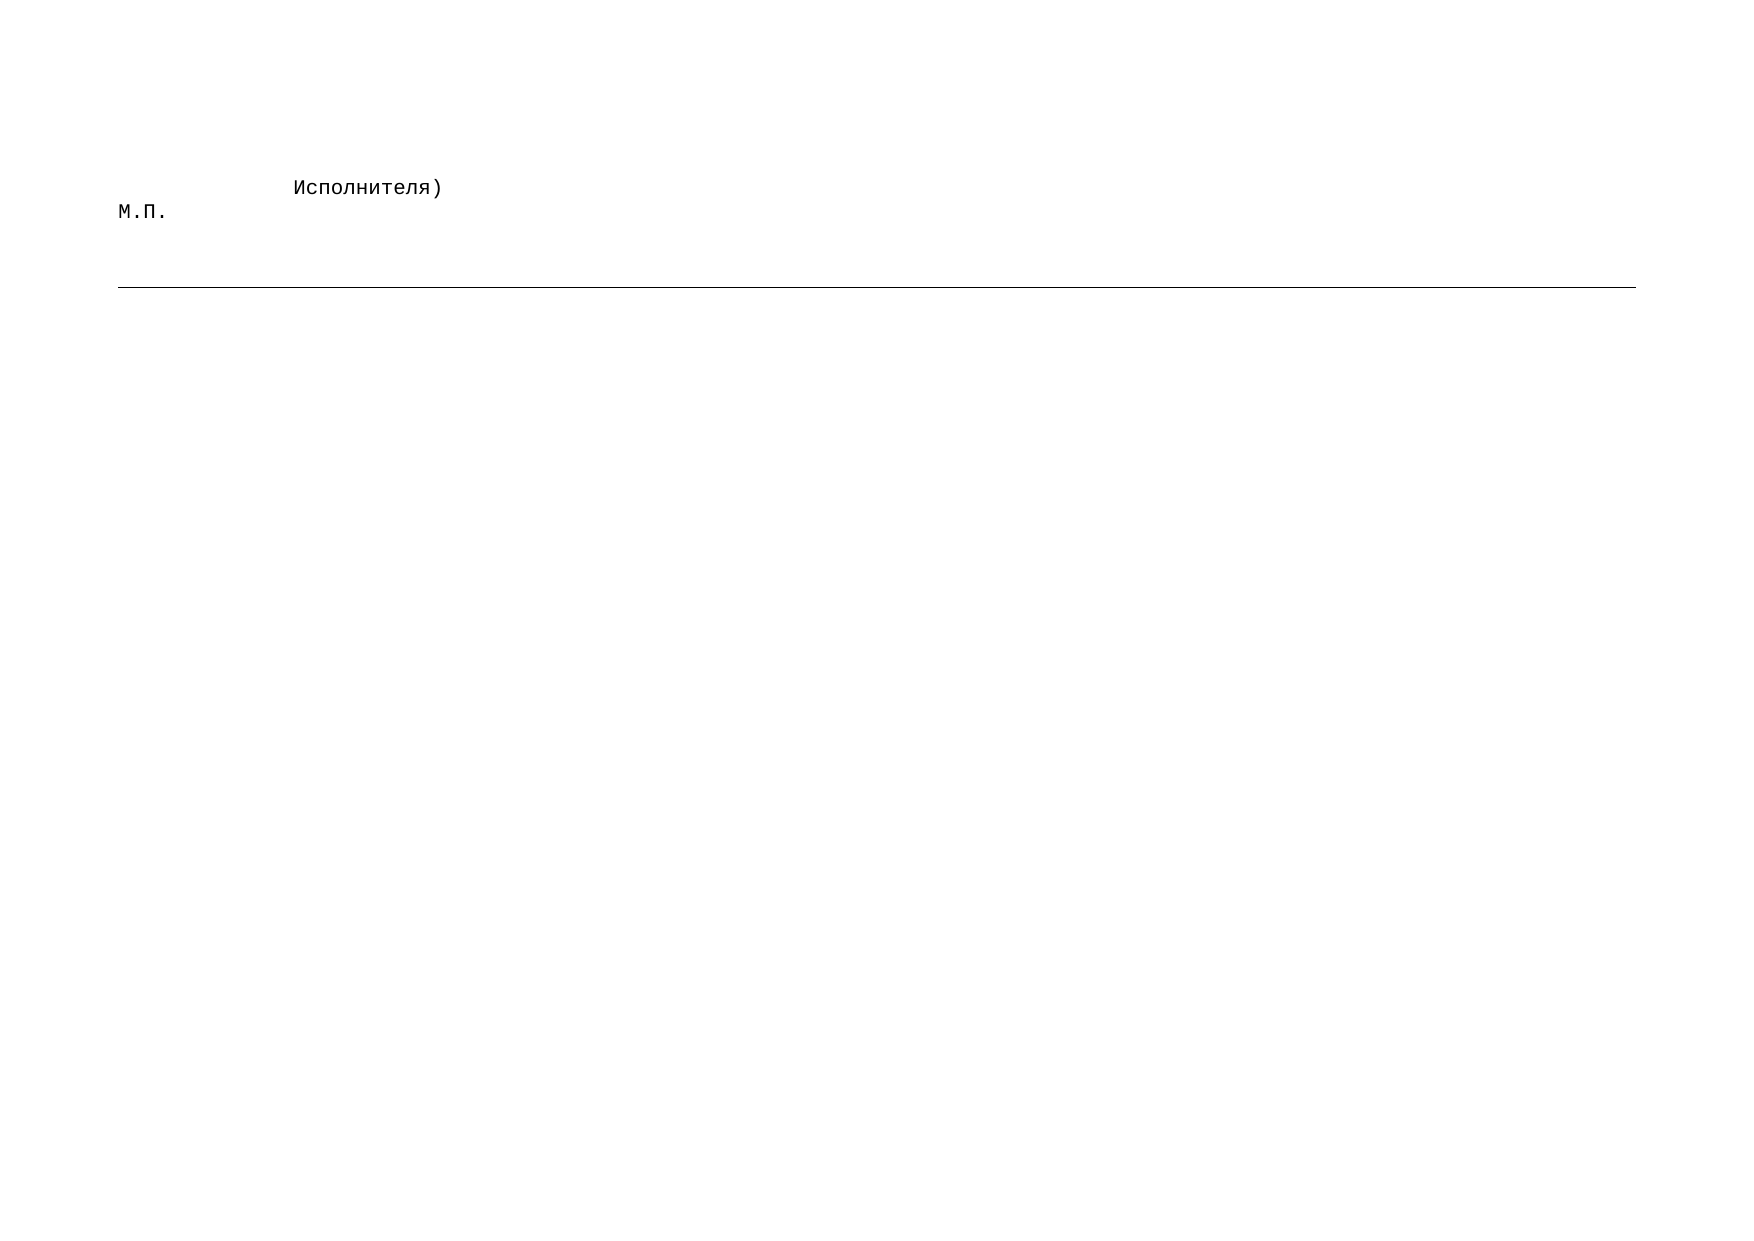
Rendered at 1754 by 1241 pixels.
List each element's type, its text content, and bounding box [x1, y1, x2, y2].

text М.П. [118, 201, 1636, 224]
text Исполнителя) [118, 177, 1636, 201]
